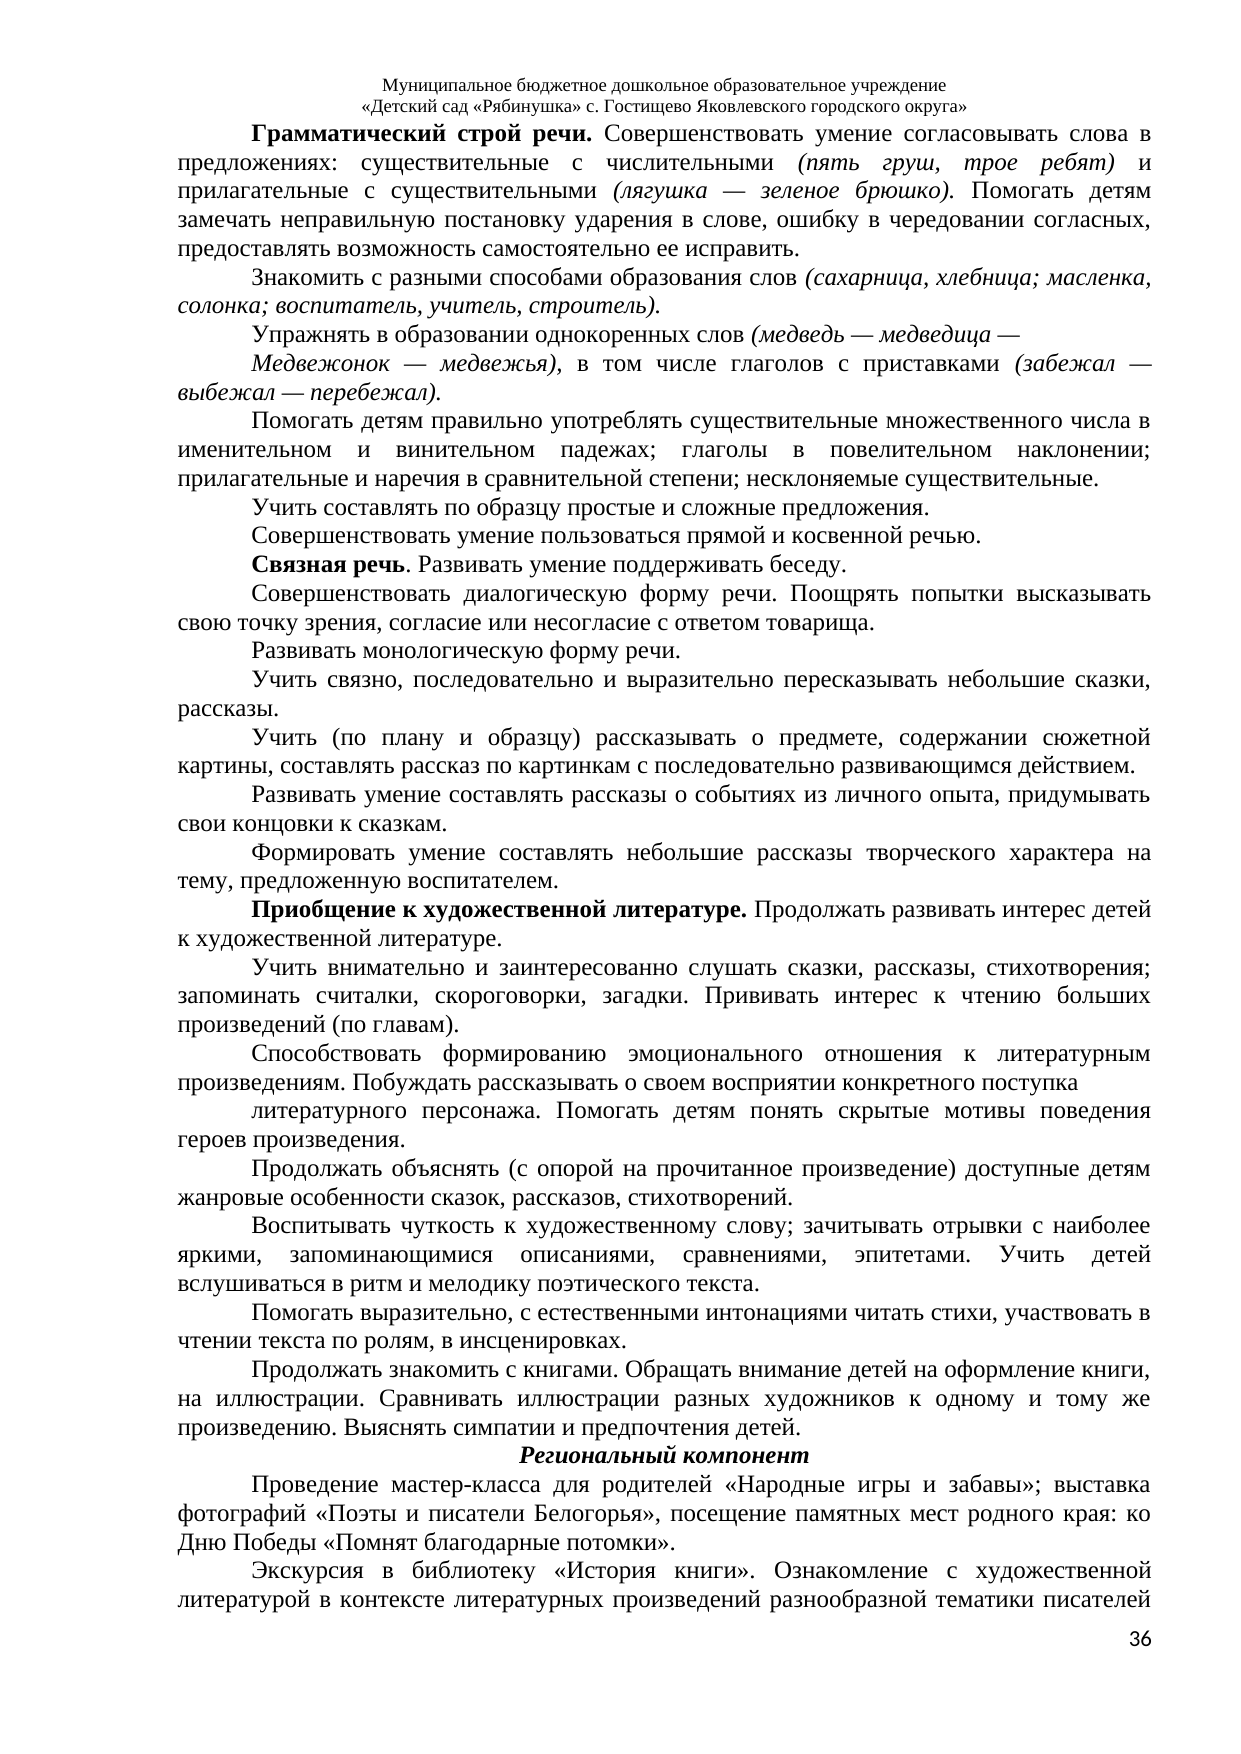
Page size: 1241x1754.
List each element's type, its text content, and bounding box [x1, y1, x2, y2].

text Региональный компонент [177, 1441, 1152, 1469]
text Способствовать формированию эмоционального отношения к литературным произведениям. Побуждать рассказывать о своем восприятии конкретного поступка [177, 1038, 1152, 1096]
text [177, 1556, 1152, 1613]
text Продолжать знакомить с книгами. Обращать внимание детей на оформление книги, на иллюстрации. Сравнивать иллюстрации разных художников к одному и тому же произведению. Выяснять симпатии и предпочтения детей. [177, 1354, 1152, 1441]
text Связная речь. Развивать умение поддерживать беседу. [177, 549, 1152, 578]
text Учить (по плану и образцу) рассказывать о предмете, содержании сюжетной картины, составлять рассказ по картинкам с последовательно развивающимся действием. [177, 722, 1152, 779]
text Медвежонок — медвежья), в том числе глаголов с приставками (забежал — выбежал — перебежал). [177, 348, 1152, 406]
text Развивать монологическую форму речи. [177, 636, 1152, 664]
text Совершенствовать диалогическую форму речи. Поощрять попытки высказывать свою точку зрения, согласие или несогласие с ответом товарища. [177, 578, 1152, 636]
text Совершенствовать умение пользоваться прямой и косвенной речью. [177, 521, 1152, 549]
text Помогать выразительно, с естественными интонациями читать стихи, участвовать в чтении текста по ролям, в инсценировках. [177, 1297, 1152, 1354]
text Помогать детям правильно употреблять существительные множественного числа в именительном и винительном падежах; глаголы в повелительном наклонении; прилагательные и наречия в сравнительной степени; несклоняемые существительные. [177, 406, 1152, 492]
text Учить связно, последовательно и выразительно пересказывать небольшие сказки, рассказы. [177, 664, 1152, 722]
text Учить внимательно и заинтересованно слушать сказки, рассказы, стихотворения; запоминать считалки, скороговорки, загадки. Прививать интерес к чтению больших произведений (по главам). [177, 952, 1152, 1038]
text Упражнять в образовании однокоренных слов (медведь — медведица — [177, 319, 1152, 348]
text Знакомить с разными способами образования слов (сахарница, хлебница; масленка, солонка; воспитатель, учитель, строитель). [177, 262, 1152, 319]
text Проведение мастер-класса для родителей «Народные игры и забавы»; выставка фотографий «Поэты и писатели Белогорья», посещение памятных мест родного края: ко Дню Победы «Помнят благодарные потомки». [177, 1469, 1152, 1556]
text Развивать умение составлять рассказы о событиях из личного опыта, придумывать свои концовки к сказкам. [177, 779, 1152, 837]
text литературного персонажа. Помогать детям понять скрытые мотивы поведения героев произведения. [177, 1096, 1152, 1153]
text Продолжать объяснять (с опорой на прочитанное произведение) доступные детям жанровые особенности сказок, рассказов, стихотворений. [177, 1153, 1152, 1211]
text Грамматический строй речи. Совершенствовать умение согласовывать слова в предложениях: существительные с числительными (пять груш, трое ребят) и прилагательные с существительными (лягушка — зеленое брюшко). Помогать детям замечать неправильную постановку ударения в слове, ошибку в чередовании согласных, предоставлять возможность самостоятельно ее исправить. [177, 118, 1152, 262]
text Приобщение к художественной литературе. Продолжать развивать интерес детей к художественной литературе. [177, 894, 1152, 952]
text Учить составлять по образцу простые и сложные предложения. [177, 492, 1152, 521]
text Формировать умение составлять небольшие рассказы творческого характера на тему, предложенную воспитателем. [177, 837, 1152, 894]
text Воспитывать чуткость к художественному слову; зачитывать отрывки с наиболее яркими, запоминающимися описаниями, сравнениями, эпитетами. Учить детей вслушиваться в ритм и мелодику поэтического текста. [177, 1211, 1152, 1297]
